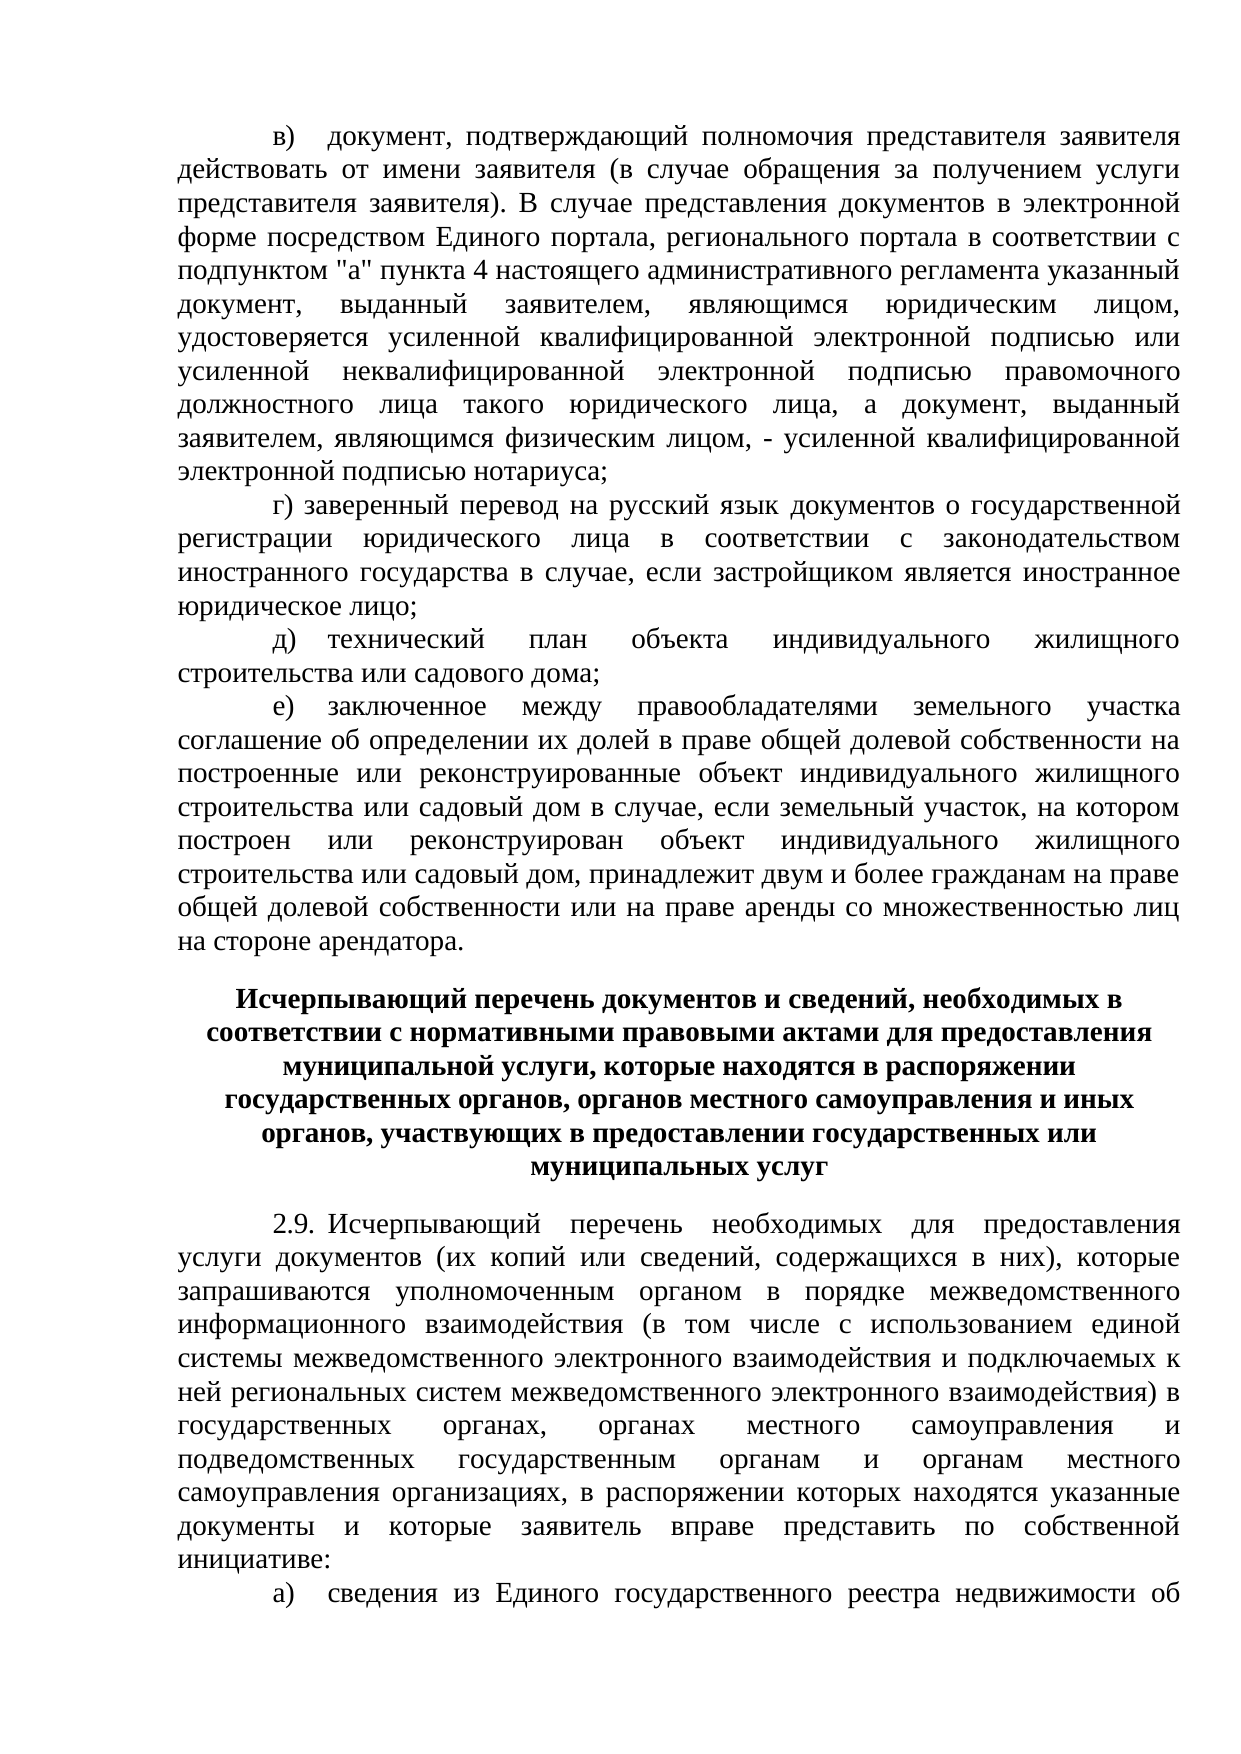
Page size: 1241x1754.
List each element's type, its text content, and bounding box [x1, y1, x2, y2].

text д) технический план объекта индивидуального жилищного строительства или садового дома; [177, 621, 1180, 688]
text Исчерпывающий перечень документов и сведений, необходимых в соответствии с нормативными правовыми актами для предоставления муниципальной услуги, которые находятся в распоряжении государственных органов, органов местного самоуправления и иных органов, участвующих в предоставлении государственных или муниципальных услуг [177, 981, 1181, 1182]
text г) заверенный перевод на русский язык документов о государственной регистрации юридического лица в соответствии с законодательством иностранного государства в случае, если застройщиком является иностранное юридическое лицо; [177, 487, 1181, 621]
text е) заключенное между правообладателями земельного участка соглашение об определении их долей в праве общей долевой собственности на построенные или реконструированные объект индивидуального жилищного строительства или садовый дом в случае, если земельный участок, на котором построен или реконструирован объект индивидуального жилищного строительства или садовый дом, принадлежит двум и более гражданам на праве общей долевой собственности или на праве аренды со множественностью лиц на стороне арендатора. [177, 688, 1181, 957]
text в) документ, подтверждающий полномочия представителя заявителя действовать от имени заявителя (в случае обращения за получением услуги представителя заявителя). В случае представления документов в электронной форме посредством Единого портала, регионального портала в соответствии с подпунктом "а" пункта 4 настоящего административного регламента указанный документ, выданный заявителем, являющимся юридическим лицом, удостоверяется усиленной квалифицированной электронной подписью или усиленной неквалифицированной электронной подписью правомочного должностного лица такого юридического лица, а документ, выданный заявителем, являющимся физическим лицом, - усиленной квалифицированной электронной подписью нотариуса; [177, 118, 1181, 487]
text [177, 1575, 1180, 1608]
text 2.9. Исчерпывающий перечень необходимых для предоставления услуги документов (их копий или сведений, содержащихся в них), которые запрашиваются уполномоченным органом в порядке межведомственного информационного взаимодействия (в том числе с использованием единой системы межведомственного электронного взаимодействия и подключаемых к ней региональных систем межведомственного электронного взаимодействия) в государственных органах, органах местного самоуправления и подведомственных государственным органам и органам местного самоуправления организациях, в распоряжении которых находятся указанные документы и которые заявитель вправе представить по собственной инициативе: [177, 1206, 1181, 1575]
